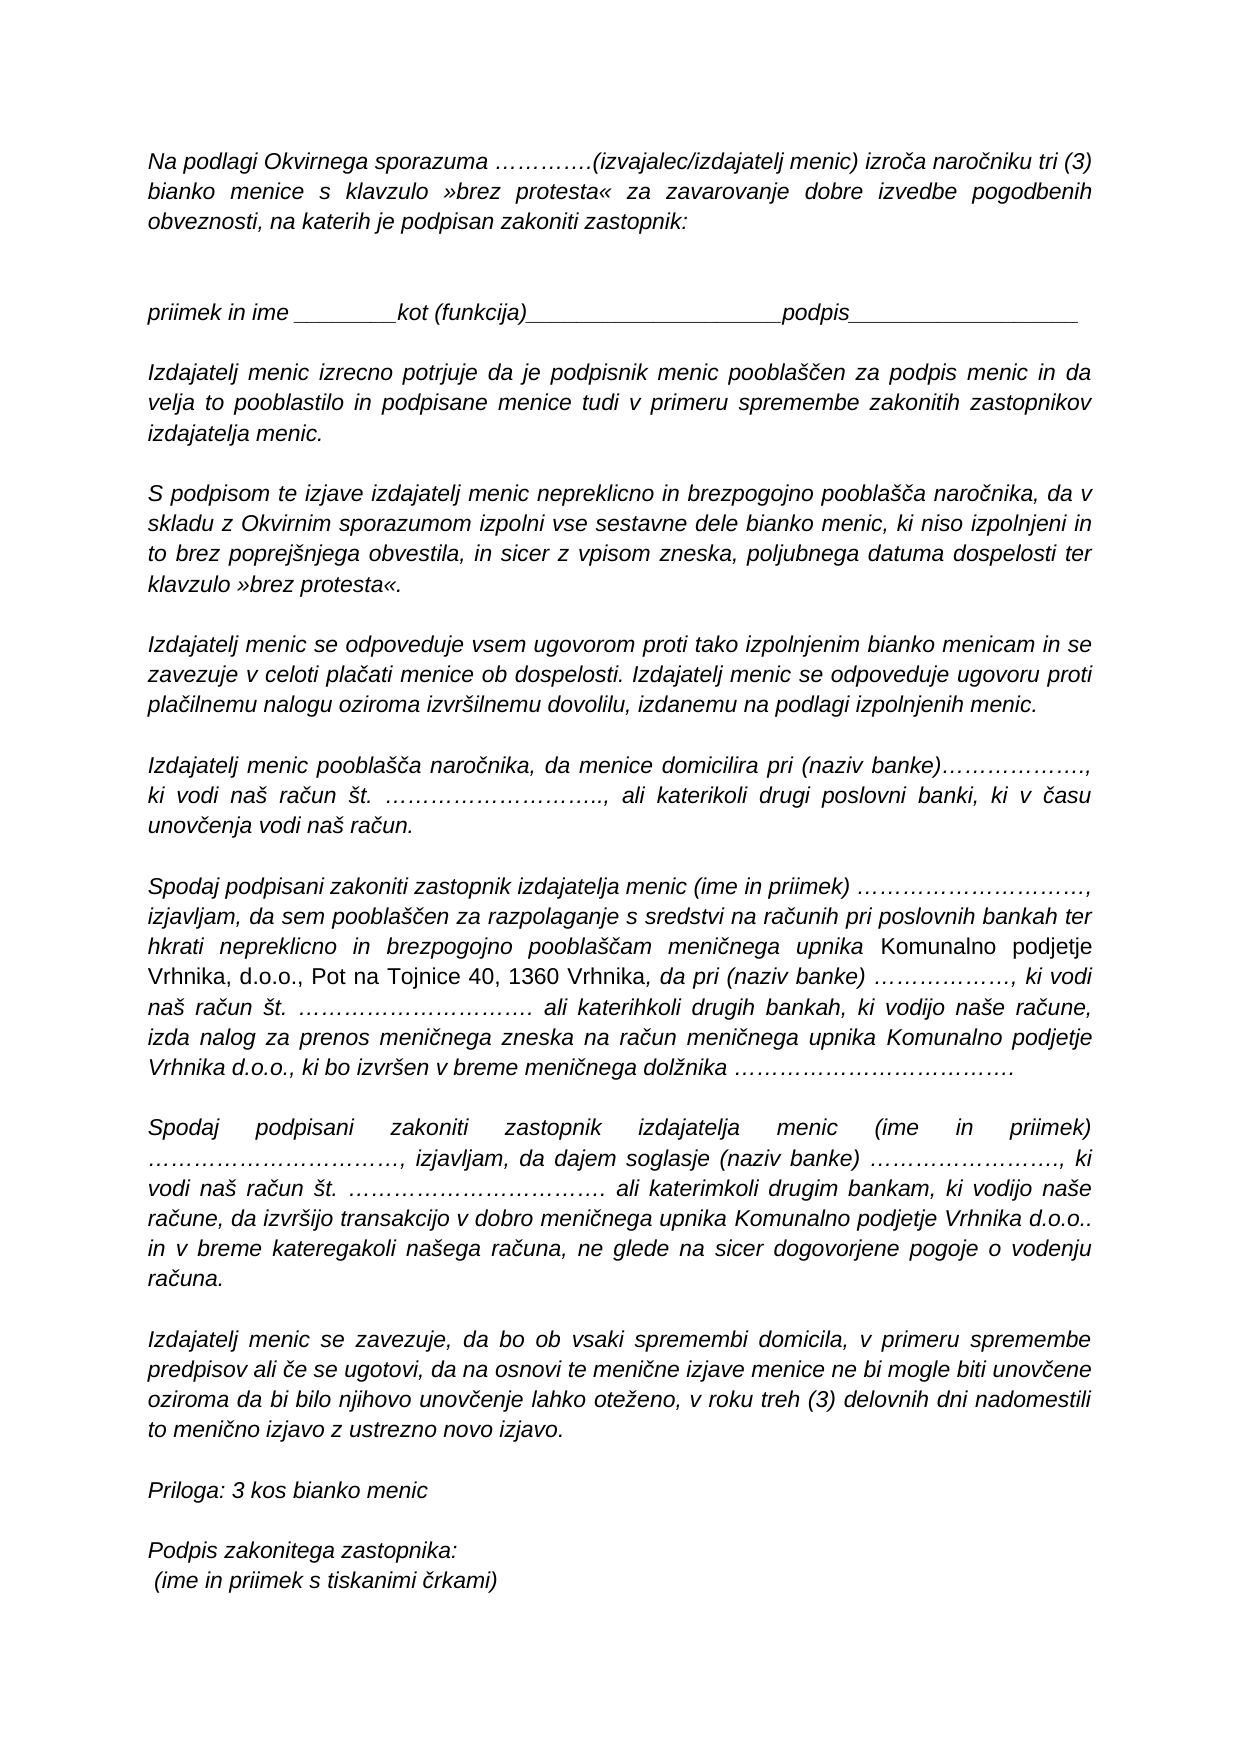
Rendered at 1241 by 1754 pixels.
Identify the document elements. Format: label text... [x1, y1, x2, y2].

text Priloga: 3 kos bianko menic [148, 1477, 1092, 1503]
text Izdajatelj menic pooblašča naročnika, da menice domicilira pri (naziv banke)………………., ki vodi naš račun št. ……………………….., ali katerikoli drugi poslovni banki, ki v času unovčenja vodi naš račun. [148, 752, 1092, 839]
text Izdajatelj menic se odpoveduje vsem ugovorom proti tako izpolnjenim bianko menicam in se zavezuje v celoti plačati menice ob dospelosti. Izdajatelj menic se odpoveduje ugovoru proti plačilnemu nalogu oziroma izvršilnemu dovolilu, izdanemu na podlagi izpolnjenih menic. [148, 631, 1092, 718]
text Spodaj podpisani zakoniti zastopnik izdajatelja menic (ime in priimek)……………………………, izjavljam, da dajem soglasje (naziv banke) ……………………., ki vodi naš račun št. ……………………………. ali katerimkoli drugim bankam, ki vodijo naše račune, da izvršijo transakcijo v dobro meničnega upnika Komunalno podjetje Vrhnika d.o.o.. in v breme kateregakoli našega računa, ne glede na sicer dogovorjene pogoje o vodenju računa. [148, 1114, 1092, 1292]
text Izdajatelj menic izrecno potrjuje da je podpisnik menic pooblaščen za podpis menic in da velja to pooblastilo in podpisane menice tudi v primeru spremembe zakonitih zastopnikov izdajatelja menic. [148, 359, 1092, 446]
text Na podlagi Okvirnega sporazuma ………….(izvajalec/izdajatelj menic) izroča naročniku tri (3) bianko menice s klavzulo »brez protesta« za zavarovanje dobre izvedbe pogodbenih obveznosti, na katerih je podpisan zakoniti zastopnik: [148, 148, 1092, 234]
text Podpis zakonitega zastopnika: [148, 1537, 1092, 1564]
text Spodaj podpisani zakoniti zastopnik izdajatelja menic (ime in priimek) …………………………, izjavljam, da sem pooblaščen za razpolaganje s sredstvi na računih pri poslovnih bankah ter hkrati nepreklicno in brezpogojno pooblaščam meničnega upnika Komunalno podjetje Vrhnika, d.o.o., Pot na Tojnice 40, 1360 Vrhnika, da pri (naziv banke) ………………, ki vodi naš račun št. …………………………. ali katerihkoli drugih bankah, ki vodijo naše račune, izda nalog za prenos meničnega zneska na račun meničnega upnika Komunalno podjetje Vrhnika d.o.o., ki bo izvršen v breme meničnega dolžnika ………………………………. [148, 873, 1092, 1080]
text priimek in ime ________kot (funkcija)____________________podpis__________________ [148, 299, 1092, 325]
text (ime in priimek s tiskanimi črkami) [148, 1567, 1092, 1594]
text S podpisom te izjave izdajatelj menic nepreklicno in brezpogojno pooblašča naročnika, da v skladu z Okvirnim sporazumom izpolni vse sestavne dele bianko menic, ki niso izpolnjeni in to brez poprejšnjega obvestila, in sicer z vpisom zneska, poljubnega datuma dospelosti ter klavzulo »brez protesta«. [148, 480, 1092, 597]
text Izdajatelj menic se zavezuje, da bo ob vsaki spremembi domicila, v primeru spremembe predpisov ali če se ugotovi, da na osnovi te menične izjave menice ne bi mogle biti unovčene oziroma da bi bilo njihovo unovčenje lahko oteženo, v roku treh (3) delovnih dni nadomestili to menično izjavo z ustrezno novo izjavo. [148, 1326, 1092, 1443]
